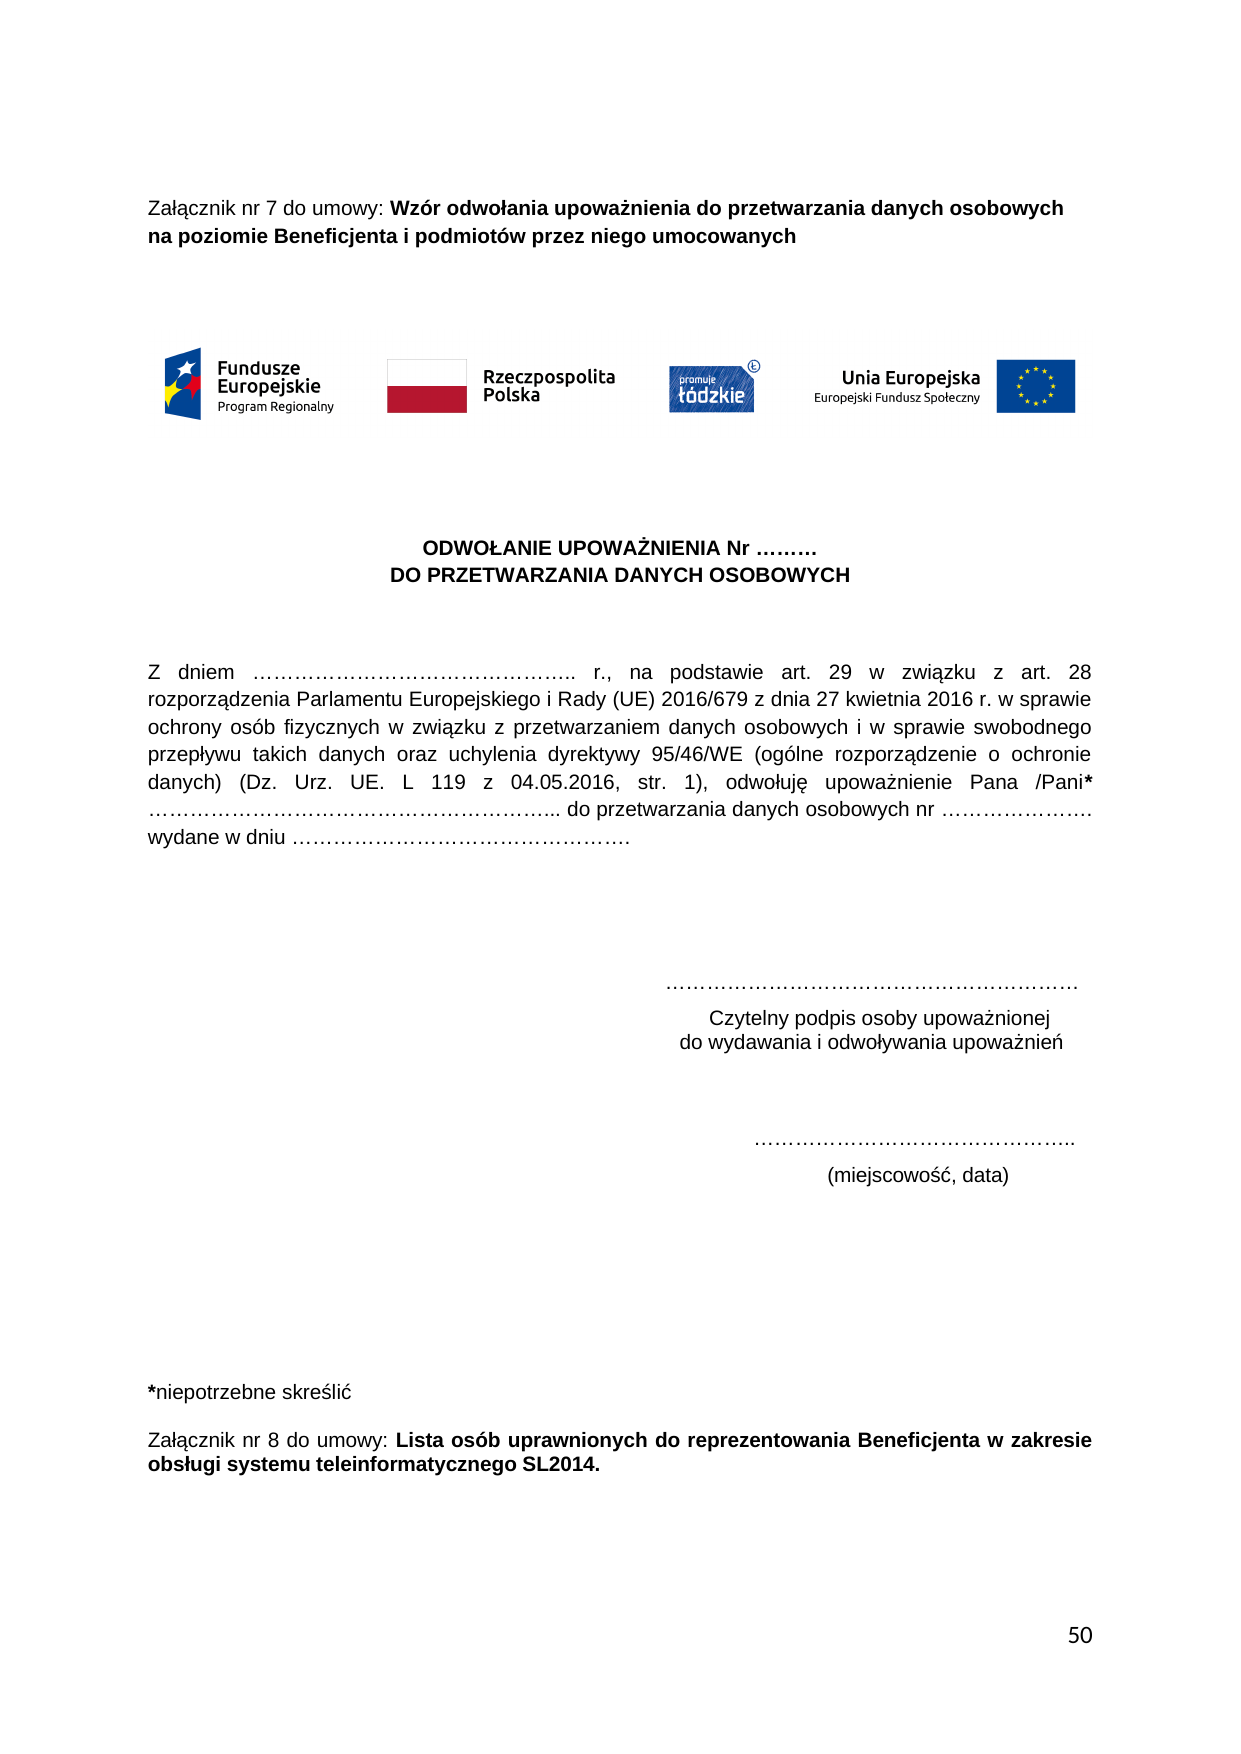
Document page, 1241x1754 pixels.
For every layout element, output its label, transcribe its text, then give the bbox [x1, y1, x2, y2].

text ODWOŁANIE UPOWAŻNIENIA Nr ……… DO PRZETWARZANIA DANYCH OSOBOWYCH [148, 536, 1092, 587]
text Załącznik nr 8 do umowy: Lista osób uprawnionych do reprezentowania Beneficjenta w zakresie obsługi systemu teleinformatycznego SL2014. [148, 1428, 1092, 1476]
text Załącznik nr 7 do umowy: Wzór odwołania upoważnienia do przetwarzania danych osobowych na poziomie Beneficjenta i podmiotów przez niego umocowanych [148, 196, 1092, 247]
text …………………………………………………… [148, 970, 1092, 994]
picture [147, 329, 1093, 438]
text Z dniem ……………………………………….. r., na podstawie art. 29 w związku z art. 28 rozporządzenia Parlamentu Europejskiego i Rady (UE) 2016/679 z dnia 27 kwietnia 2016 r. w sprawie ochrony osób fizycznych w związku z przetwarzaniem danych osobowych i w sprawie swobodnego przepływu takich danych oraz uchylenia dyrektywy 95/46/WE (ogólne rozporządzenie o ochronie danych) (Dz. Urz. UE. L 119 z 04.05.2016, str. 1), odwołuję upoważnienie Pana /Pani* …………………………………………………... do przetwarzania danych osobowych nr …………………. wydane w dniu …………………………………………. [148, 660, 1092, 849]
text Czytelny podpis osoby upoważnionej [148, 1006, 1092, 1030]
text do wydawania i odwoływania upoważnień [148, 1030, 1092, 1054]
text (miejscowość, data) [149, 1162, 1092, 1186]
text ……………………………………….. [148, 1126, 1092, 1150]
text *niepotrzebne skreślić [148, 1380, 1092, 1404]
